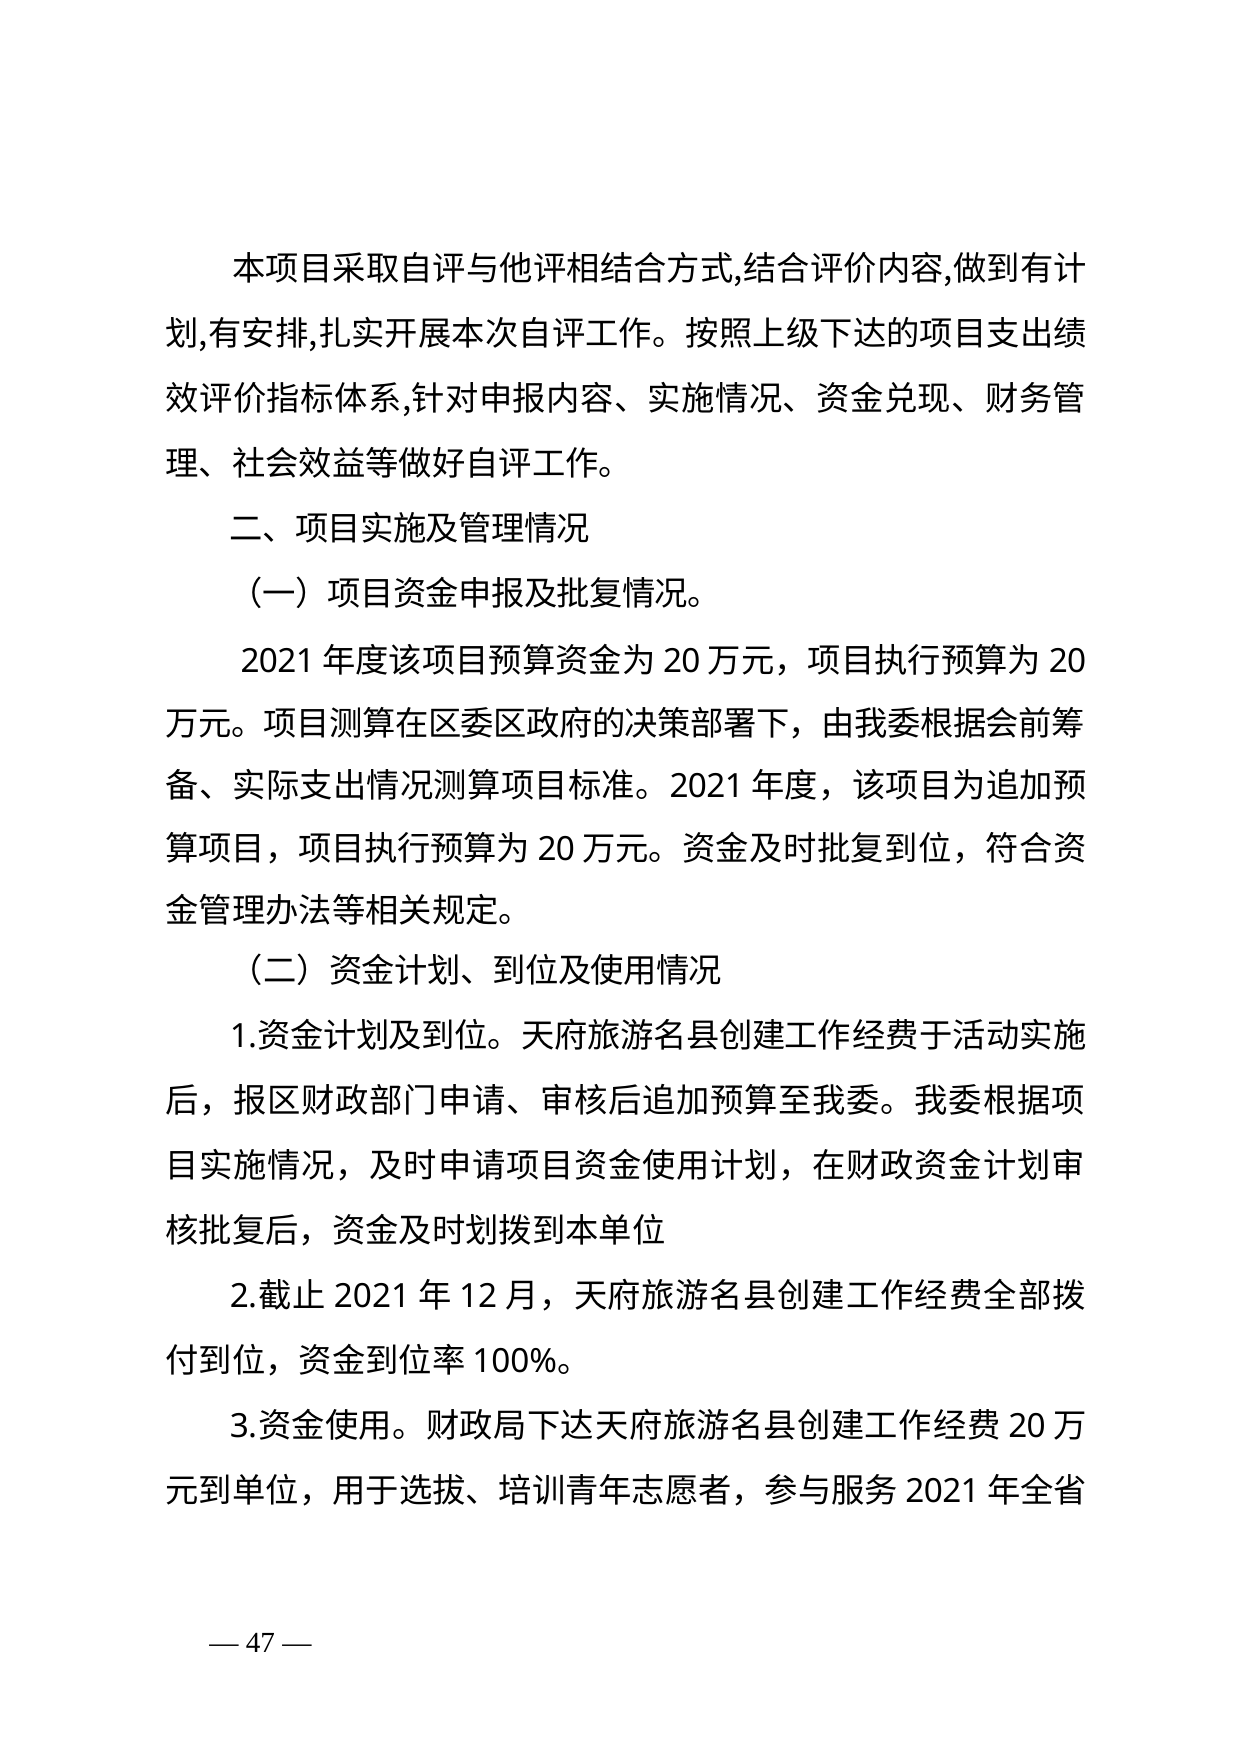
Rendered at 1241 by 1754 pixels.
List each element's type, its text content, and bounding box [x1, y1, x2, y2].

text 二、项目实施及管理情况 [165, 493, 1087, 558]
text 2.截止2021年12月，天府旅游名县创建工作经费全部拨付到位，资金到位率100%。 [165, 1260, 1087, 1390]
text 2021年度该项目预算资金为20万元，项目执行预算为20万元。项目测算在区委区政府的决策部署下，由我委根据会前筹备、实际支出情况测算项目标准。2021年度，该项目为追加预算项目，项目执行预算为20万元。资金及时批复到位，符合资金管理办法等相关规定。 [165, 623, 1087, 935]
text 本项目采取自评与他评相结合方式,结合评价内容,做到有计划,有安排,扎实开展本次自评工作。按照上级下达的项目支出绩效评价指标体系,针对申报内容、实施情况、资金兑现、财务管理、社会效益等做好自评工作。 [165, 233, 1087, 493]
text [165, 1390, 1087, 1520]
text （二）资金计划、到位及使用情况 [165, 935, 1087, 1000]
text （一）项目资金申报及批复情况。 [165, 558, 1087, 623]
text 1.资金计划及到位。天府旅游名县创建工作经费于活动实施后，报区财政部门申请、审核后追加预算至我委。我委根据项目实施情况，及时申请项目资金使用计划，在财政资金计划审核批复后，资金及时划拨到本单位 [165, 1000, 1087, 1260]
